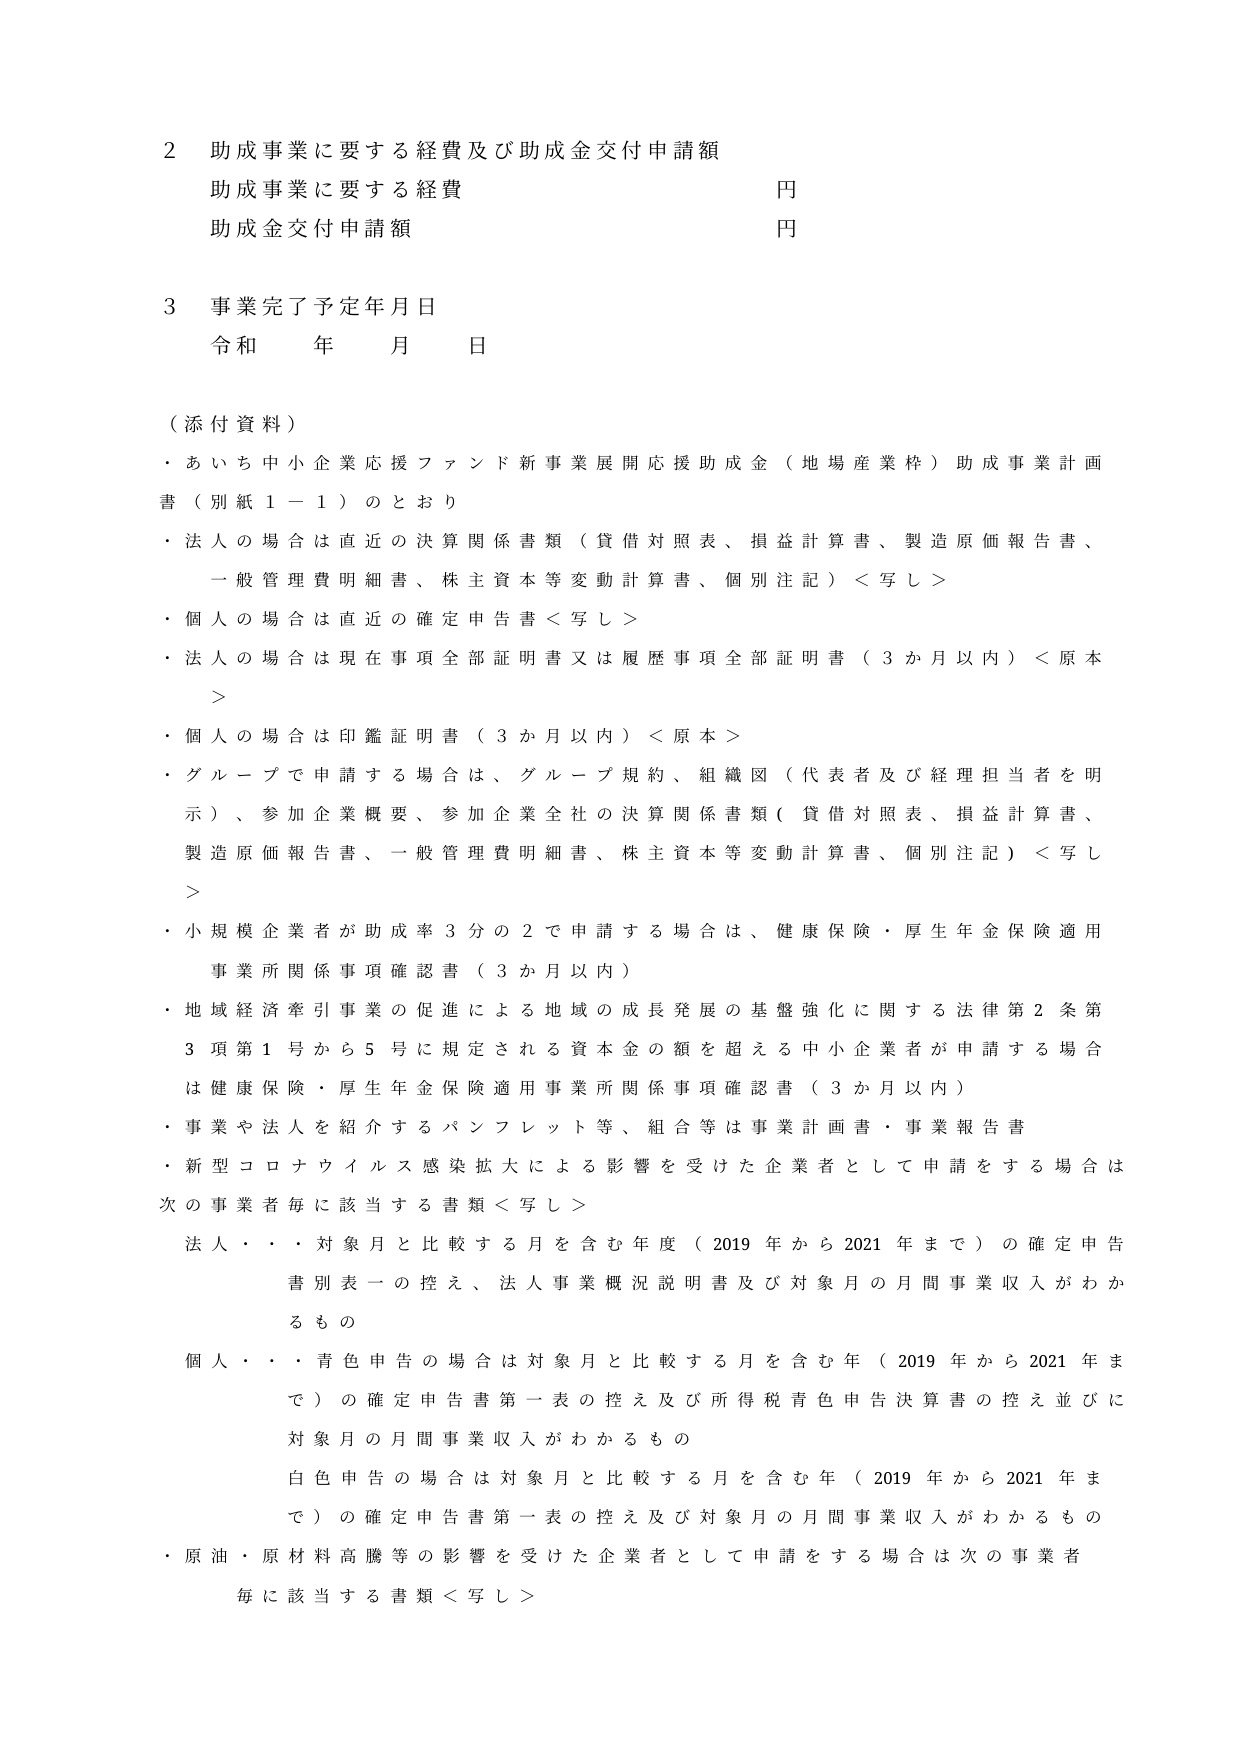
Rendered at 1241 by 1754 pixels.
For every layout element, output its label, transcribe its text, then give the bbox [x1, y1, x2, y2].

text ・原油・原材料高騰等の影響を受けた企業者として申請をする場合は次の事業者毎に該当する書類＜写し＞ [159, 1536, 1091, 1614]
text ・事業や法人を紹介するパンフレット等、組合等は事業計画書・事業報告書 [159, 1107, 1111, 1146]
text ・法人の場合は現在事項全部証明書又は履歴事項全部証明書（３か月以内）＜原本＞ [159, 638, 1111, 716]
text 個人・・・青色申告の場合は対象月と比較する月を含む年（2019年から2021年まで）の確定申告書第一表の控え及び所得税青色申告決算書の控え並びに対象月の月間事業収入がわかるもの [174, 1341, 1133, 1458]
text ・新型コロナウイルス感染拡大による影響を受けた企業者として申請をする場合は次の事業者毎に該当する書類＜写し＞ [159, 1146, 1133, 1224]
text ・小規模企業者が助成率３分の２で申請する場合は、健康保険・厚生年金保険適用事業所関係事項確認書（３か月以内） [159, 911, 1111, 989]
text 助成金交付申請額 円 [159, 208, 1111, 247]
text ２ 助成事業に要する経費及び助成金交付申請額 [159, 130, 1111, 169]
text ・地域経済牽引事業の促進による地域の成長発展の基盤強化に関する法律第2条第3項第1号から5号に規定される資本金の額を超える中小企業者が申請する場合は健康保険・厚生年金保険適用事業所関係事項確認書（３か月以内） [159, 989, 1111, 1107]
text 令和 年 月 日 [159, 325, 1111, 364]
text ・法人の場合は直近の決算関係書類（貸借対照表、損益計算書、製造原価報告書、一般管理費明細書、株主資本等変動計算書、個別注記）＜写し＞ [159, 521, 1111, 599]
text ・個人の場合は印鑑証明書（３か月以内）＜原本＞ [159, 716, 1111, 755]
text ３ 事業完了予定年月日 [159, 286, 1111, 325]
text ・個人の場合は直近の確定申告書＜写し＞ [159, 599, 1111, 638]
text 白色申告の場合は対象月と比較する月を含む年（2019年から2021年まで）の確定申告書第一表の控え及び対象月の月間事業収入がわかるもの [265, 1458, 1111, 1536]
text 法人・・・対象月と比較する月を含む年度（2019年から2021年まで）の確定申告書別表一の控え、法人事業概況説明書及び対象月の月間事業収入がわかるもの [174, 1224, 1133, 1341]
text 助成事業に要する経費 円 [159, 169, 1111, 208]
text ・グループで申請する場合は、グループ規約、組織図（代表者及び経理担当者を明示）、参加企業概要、参加企業全社の決算関係書類(貸借対照表、損益計算書、製造原価報告書、一般管理費明細書、株主資本等変動計算書、個別注記)＜写し＞ [159, 755, 1111, 911]
text ・あいち中小企業応援ファンド新事業展開応援助成金（地場産業枠）助成事業計画書（別紙１―１）のとおり [159, 442, 1111, 521]
text （添付資料） [159, 403, 1111, 442]
